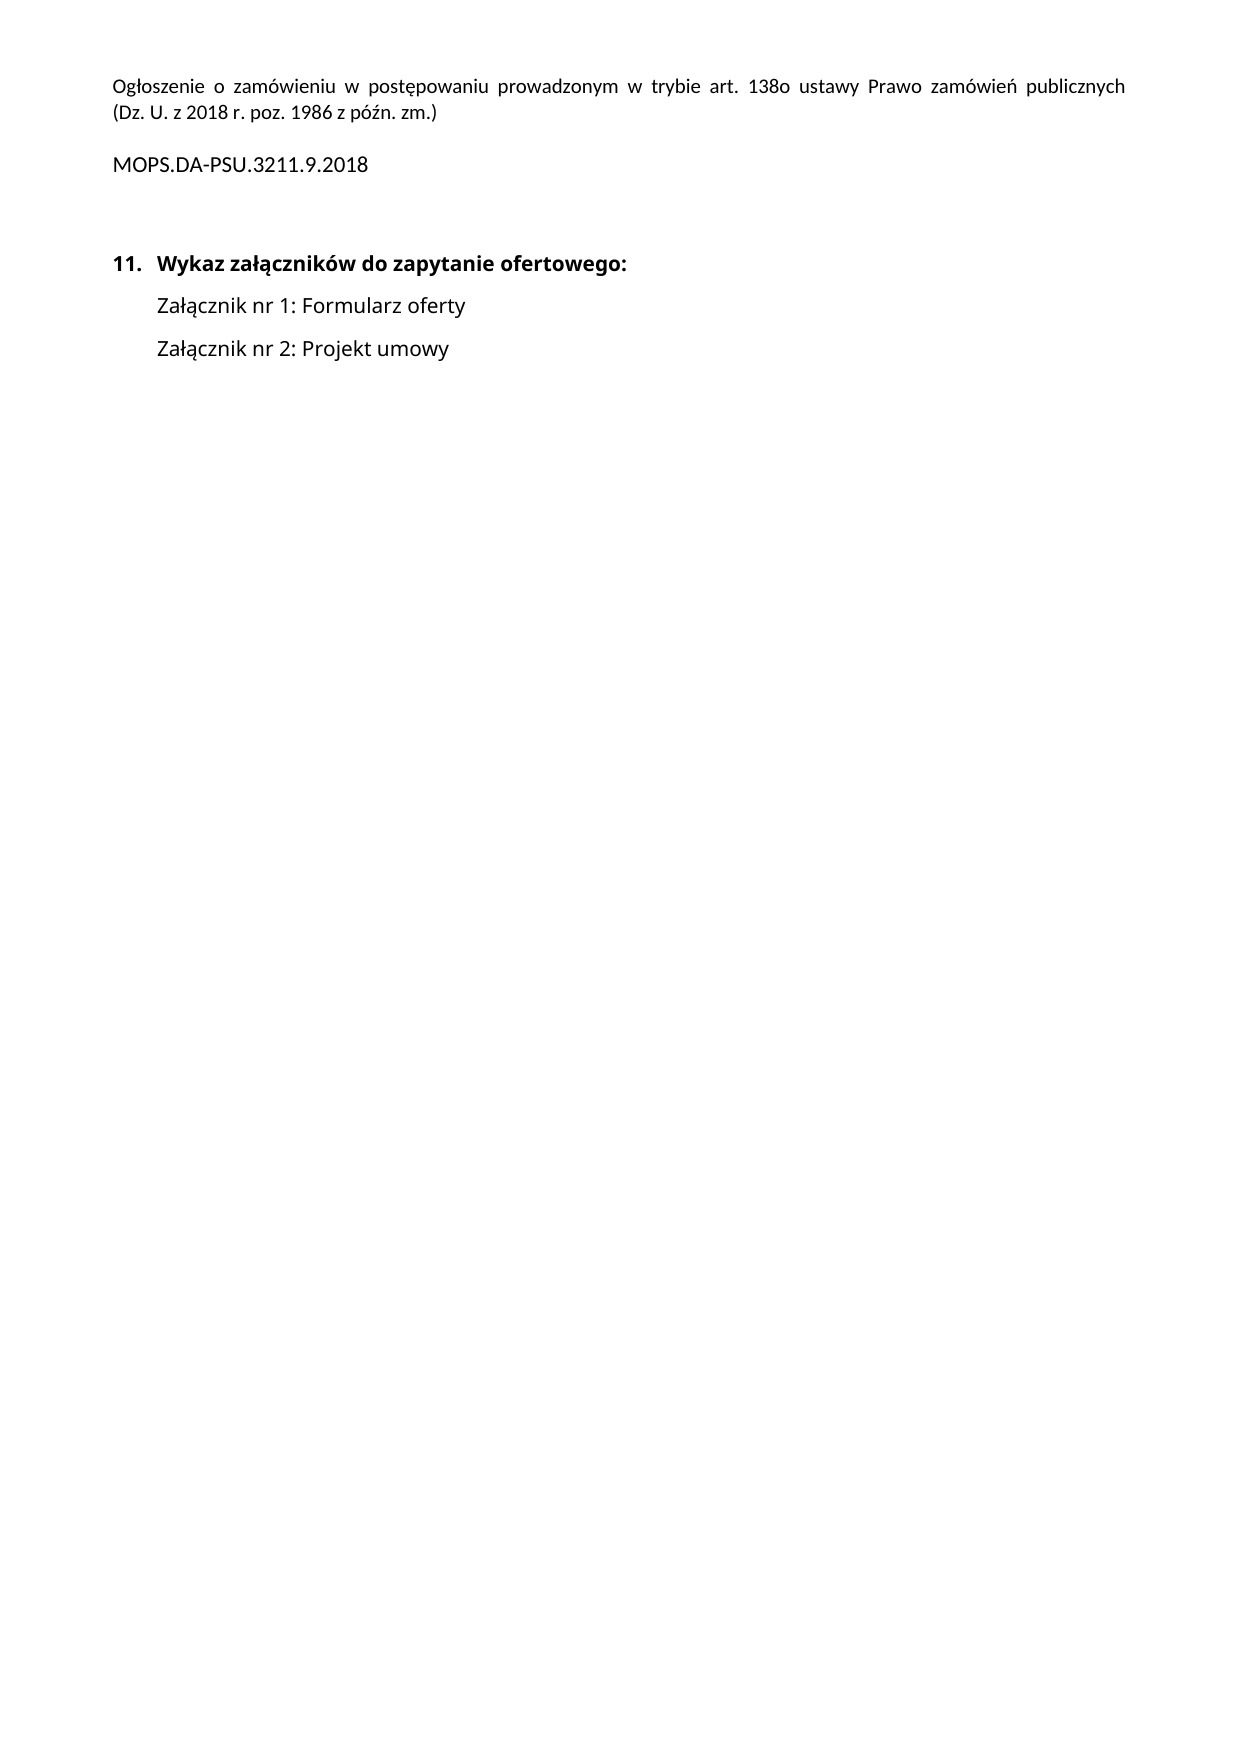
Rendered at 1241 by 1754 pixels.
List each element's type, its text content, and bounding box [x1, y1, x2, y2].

text Załącznik nr 2: Projekt umowy [157, 334, 1128, 362]
list Wykaz załączników do zapytanie ofertowego: [112, 249, 1128, 277]
text Załącznik nr 1: Formularz oferty [157, 291, 1128, 320]
